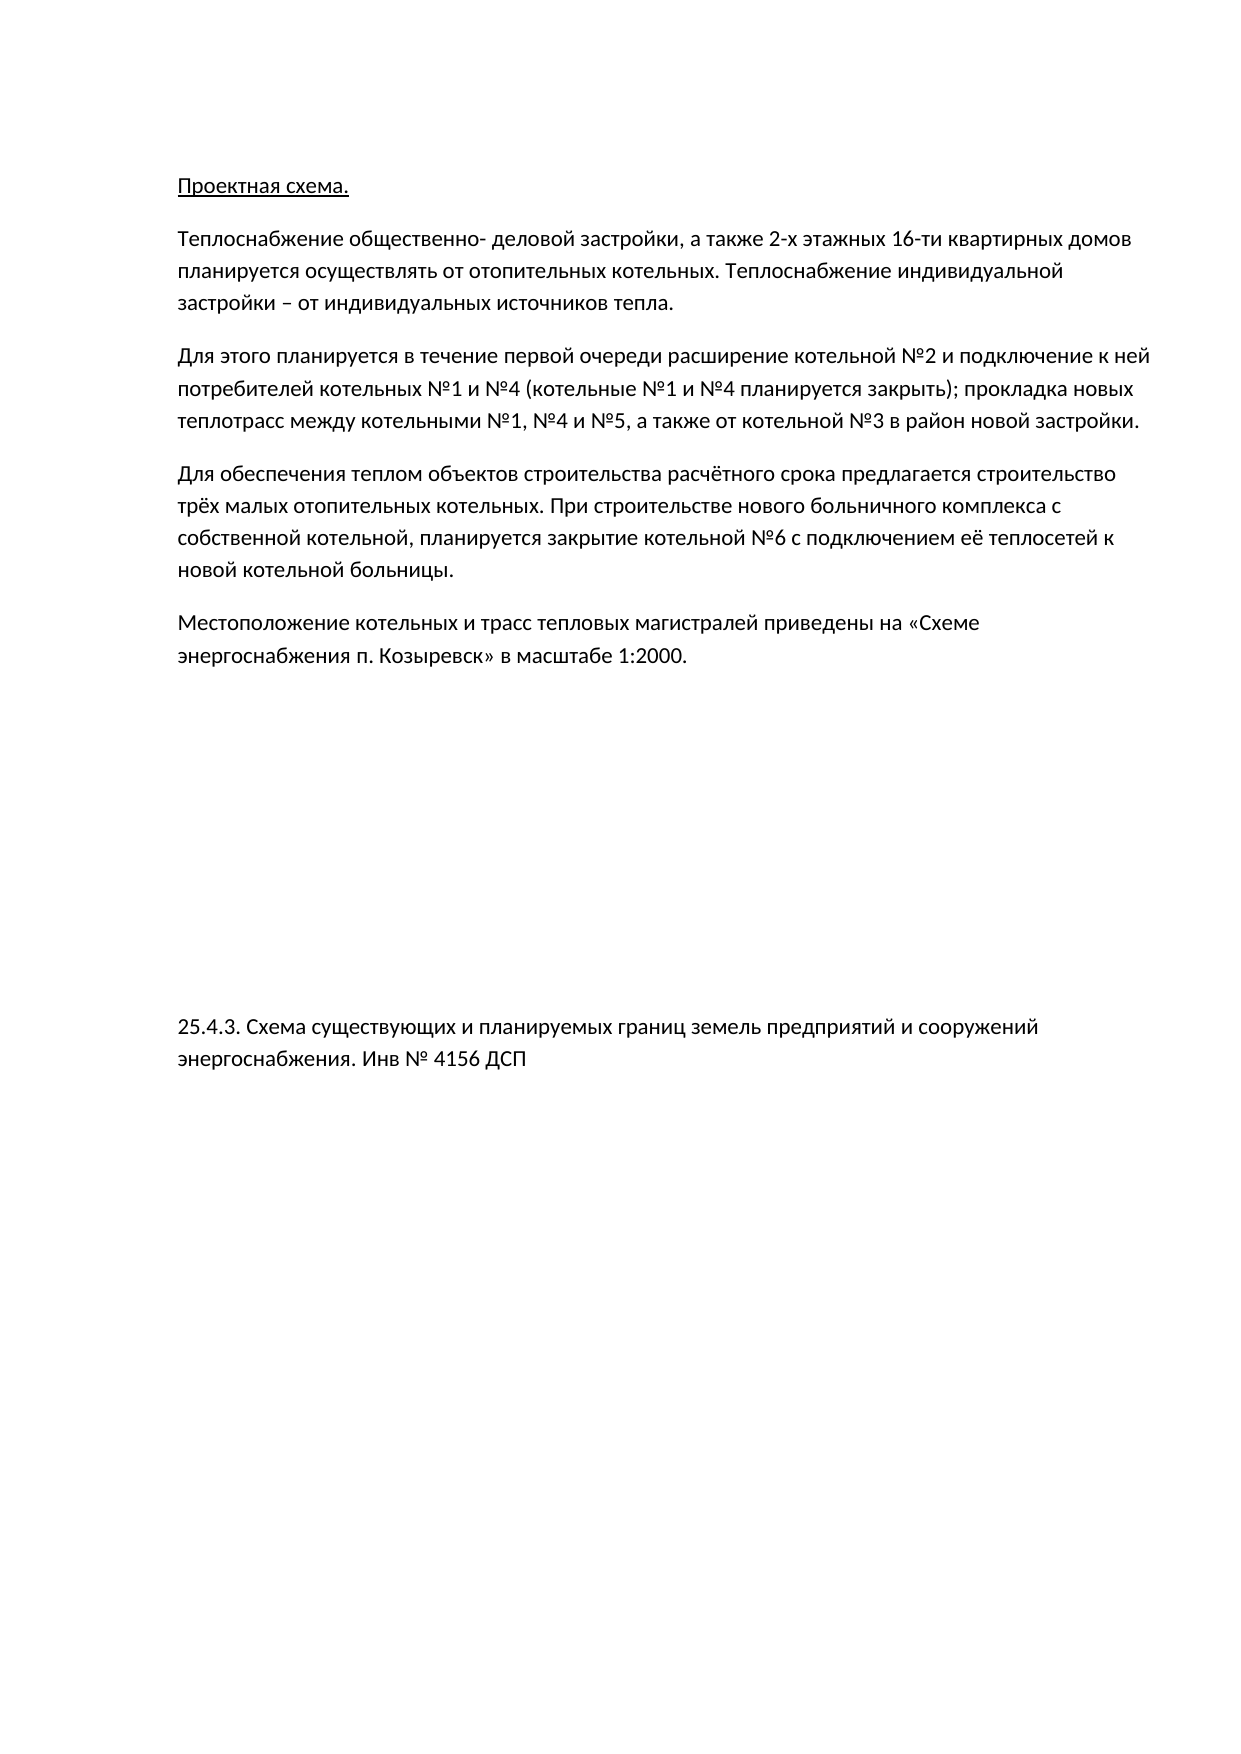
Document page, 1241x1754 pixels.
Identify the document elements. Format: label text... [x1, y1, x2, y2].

text Местоположение котельных и трасс тепловых магистралей приведены на «Схеме энергоснабжения п. Козыревск» в масштабе 1:2000. [177, 608, 1152, 669]
text Для этого планируется в течение первой очереди расширение котельной №2 и подключение к ней потребителей котельных №1 и №4 (котельные №1 и №4 планируется закрыть); прокладка новых теплотрасс между котельными №1, №4 и №5, а также от котельной №3 в район новой застройки. [177, 342, 1152, 434]
text Теплоснабжение общественно- деловой застройки, а также 2-х этажных 16-ти квартирных домов планируется осуществлять от отопительных котельных. Теплоснабжение индивидуальной застройки – от индивидуальных источников тепла. [177, 224, 1152, 317]
text 25.4.3. Схема существующих и планируемых границ земель предприятий и сооружений энергоснабжения. Инв № 4156 ДСП [177, 1012, 1152, 1072]
text Проектная схема. [177, 171, 1152, 199]
text Для обеспечения теплом объектов строительства расчётного срока предлагается строительство трёх малых отопительных котельных. При строительстве нового больничного комплекса с собственной котельной, планируется закрытие котельной №6 с подключением её теплосетей к новой котельной больницы. [177, 459, 1152, 583]
